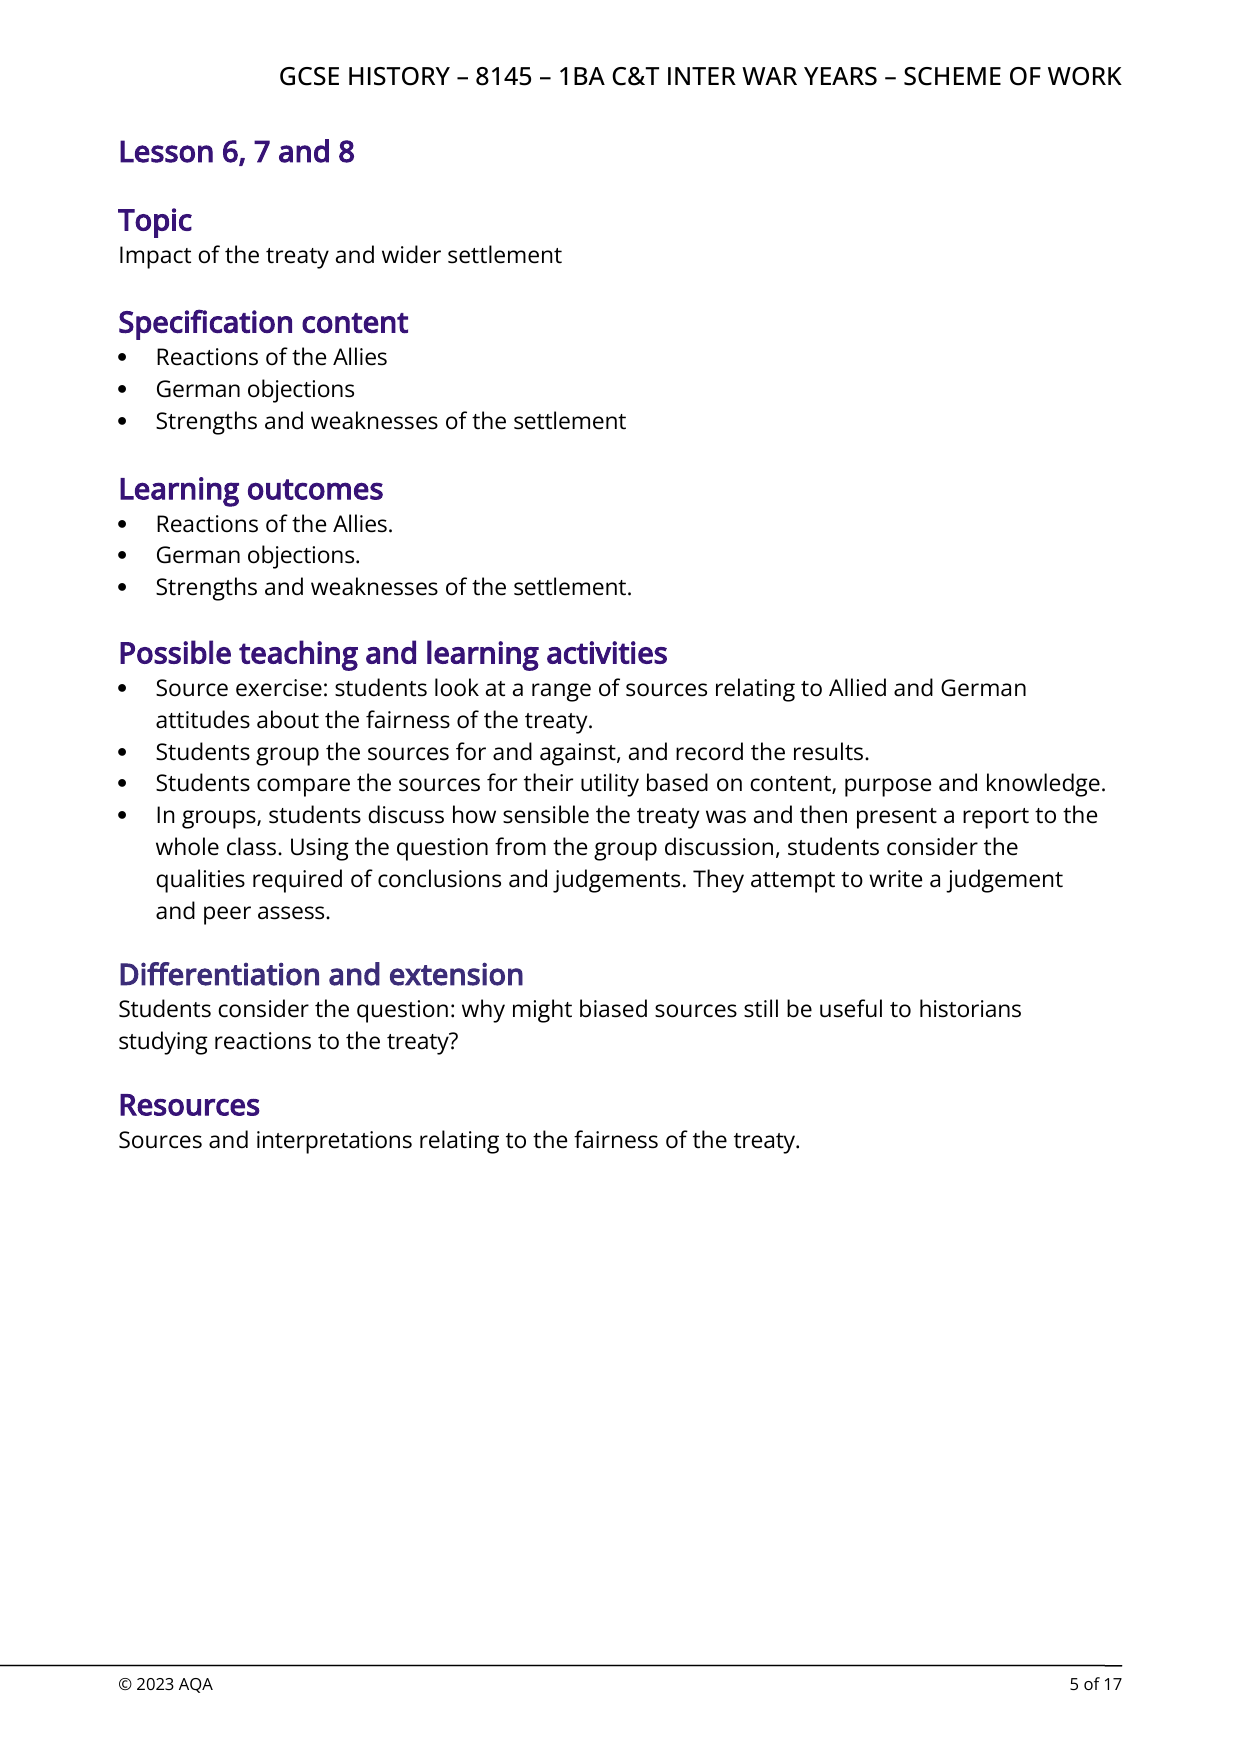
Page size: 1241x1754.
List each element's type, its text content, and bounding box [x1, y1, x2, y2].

text Learning outcomes [118, 468, 1122, 508]
list In groups, students discuss how sensible the treaty was and then present a report to the whole class. Using the question from the group discussion, students consider the qualities required of conclusions and judgements. They attempt to write a judgement and peer assess. [118, 799, 1110, 926]
text Impact of the treaty and wider settlement [118, 239, 1122, 270]
list Reactions of the Allies [118, 341, 1110, 372]
list Students group the sources for and against, and record the results. [118, 736, 1110, 767]
text Sources and interpretations relating to the fairness of the treaty. [118, 1124, 1110, 1155]
text Possible teaching and learning activities [118, 632, 1122, 672]
text Specification content [118, 301, 1122, 341]
list German objections. [118, 539, 1110, 571]
list Students compare the sources for their utility based on content, purpose and knowledge. [118, 767, 1110, 799]
list Source exercise: students look at a range of sources relating to Allied and German attitudes about the fairness of the treaty. [118, 672, 1110, 735]
list Reactions of the Allies. [118, 508, 1110, 539]
text Topic [118, 199, 1122, 239]
text Students consider the question: why might biased sources still be useful to historians studying reactions to the treaty? [118, 993, 1110, 1056]
list Strengths and weaknesses of the settlement [118, 405, 1110, 436]
list German objections [118, 373, 1110, 404]
text Lesson 6, 7 and 8 [118, 131, 1122, 170]
list Strengths and weaknesses of the settlement. [118, 571, 1110, 603]
text Differentiation and extension [118, 954, 1122, 993]
text Resources [118, 1084, 1122, 1124]
